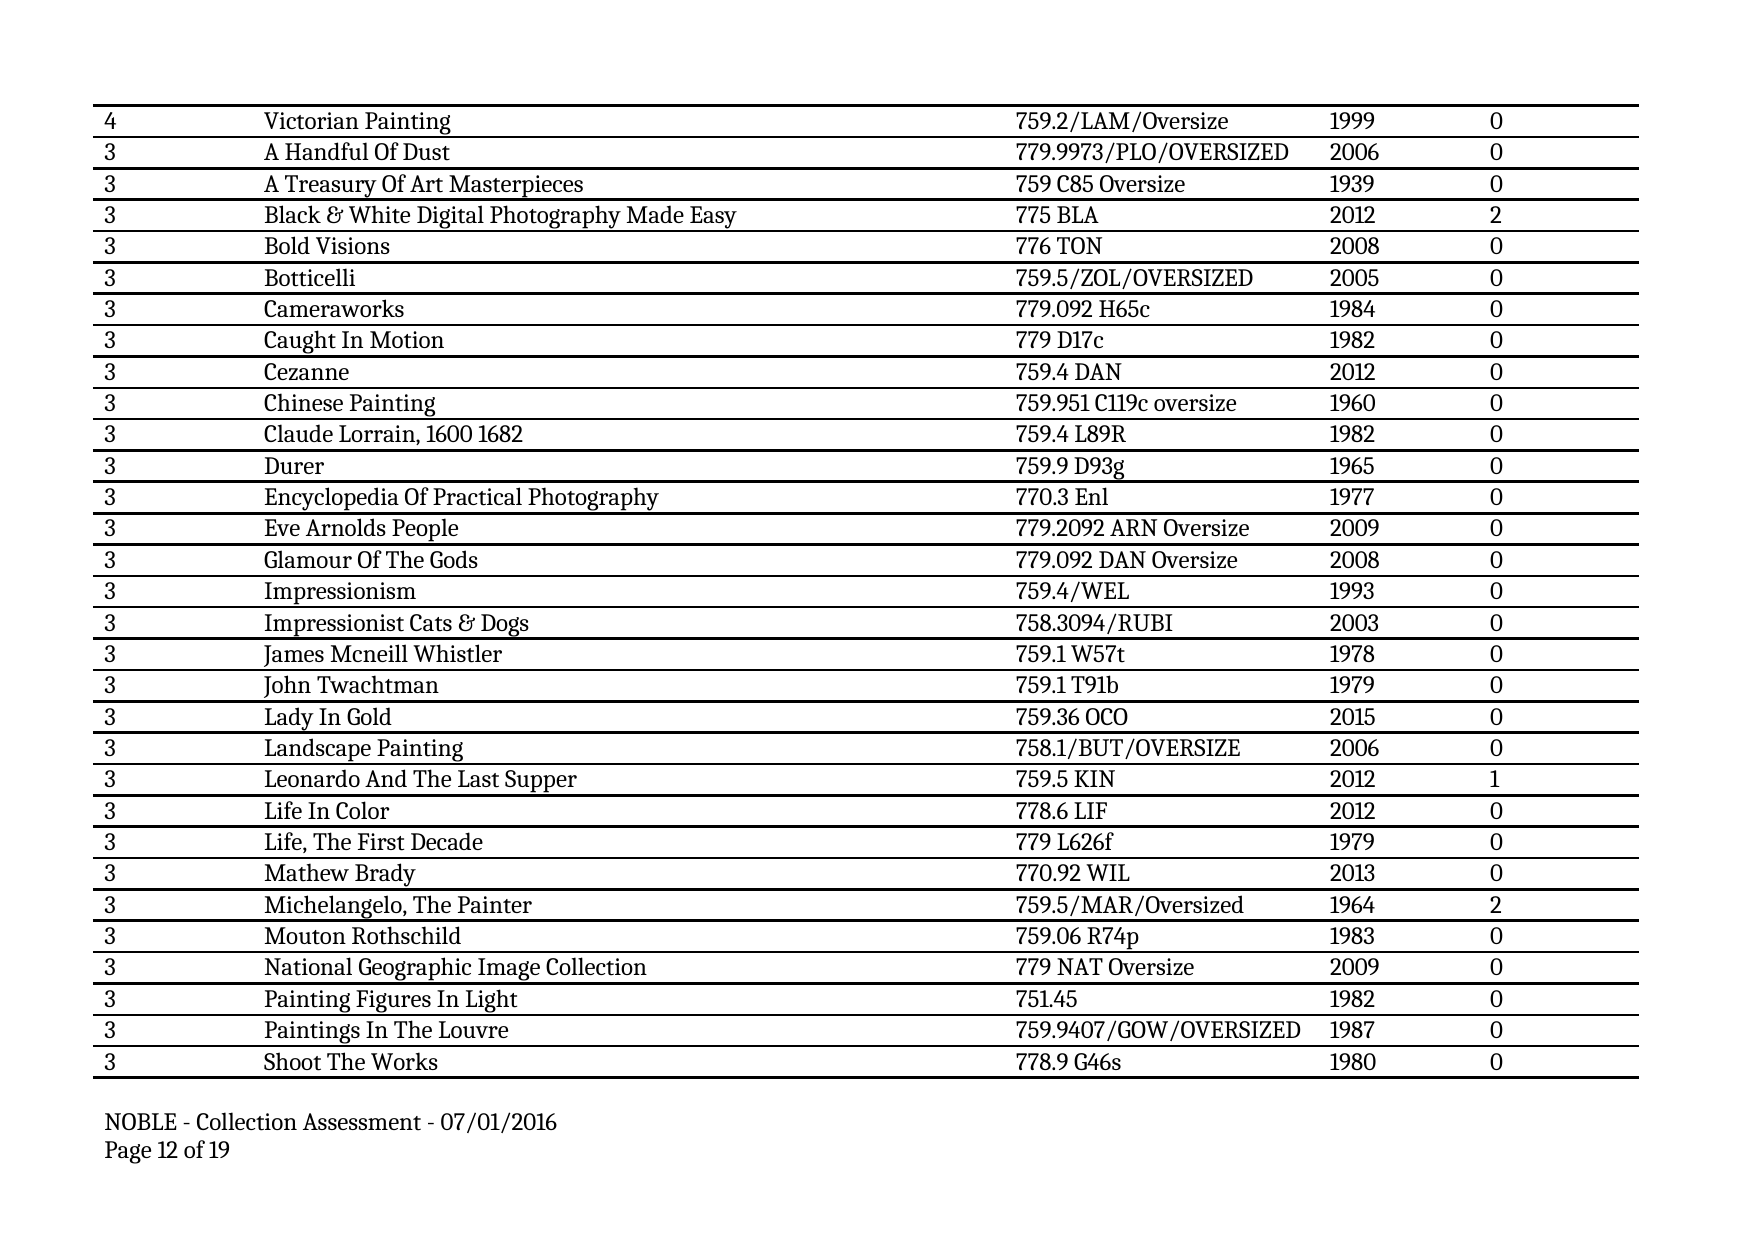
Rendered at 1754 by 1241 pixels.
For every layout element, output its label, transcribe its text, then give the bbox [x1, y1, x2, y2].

table_cell 0 [1479, 138, 1638, 167]
table_cell 1982 [1319, 420, 1478, 449]
table_cell 0 [1479, 546, 1638, 574]
table_cell 779.9973/PLO/OVERSIZED [999, 138, 1319, 167]
table_cell 3 [93, 420, 253, 449]
table_cell 3 [93, 671, 253, 700]
table_cell James Mcneill Whistler [253, 640, 999, 668]
table_cell 3 [93, 1016, 253, 1045]
table_cell 775 BLA [999, 201, 1319, 229]
table_cell 2012 [1319, 201, 1478, 229]
table_cell Victorian Painting [253, 107, 999, 136]
table_cell 759.4 DAN [999, 358, 1319, 386]
table_cell 779 L626f [999, 828, 1319, 857]
table_cell Shoot The Works [253, 1047, 999, 1076]
table_cell 0 [1479, 107, 1638, 136]
table_cell 770.3 Enl [999, 483, 1319, 512]
table_cell 3 [93, 138, 253, 167]
table_cell 3 [93, 797, 253, 825]
table_cell Cezanne [253, 358, 999, 386]
table_cell 2003 [1319, 608, 1478, 637]
table_cell 3 [93, 985, 253, 1013]
table_cell Life, The First Decade [253, 828, 999, 857]
table_cell 758.3094/RUBI [999, 608, 1319, 637]
table_cell 759.06 R74p [999, 922, 1319, 951]
table_cell Durer [253, 452, 999, 480]
table_cell 3 [93, 201, 253, 229]
table_cell Michelangelo, The Painter [253, 891, 999, 919]
table_cell 779.2092 ARN Oversize [999, 515, 1319, 543]
table_cell Leonardo And The Last Supper [253, 765, 999, 794]
table_cell 3 [93, 170, 253, 198]
table_cell 0 [1479, 797, 1638, 825]
table_cell 1 [1479, 765, 1638, 794]
table_cell 2005 [1319, 264, 1478, 292]
table_cell 3 [93, 1047, 253, 1076]
table_cell 778.9 G46s [999, 1047, 1319, 1076]
table_cell 779 D17c [999, 326, 1319, 355]
table_cell 1980 [1319, 1047, 1478, 1076]
table_cell 2015 [1319, 703, 1478, 731]
table_cell 1983 [1319, 922, 1478, 951]
table_cell 3 [93, 295, 253, 324]
table_cell 2006 [1319, 138, 1478, 167]
table_cell Impressionism [253, 577, 999, 606]
table_cell 3 [93, 922, 253, 951]
table_cell Black & White Digital Photography Made Easy [253, 201, 999, 229]
table_cell 0 [1479, 515, 1638, 543]
table_cell 759.5/ZOL/OVERSIZED [999, 264, 1319, 292]
table_cell National Geographic Image Collection [253, 953, 999, 982]
table_cell 2 [1479, 891, 1638, 919]
table_cell 779.092 H65c [999, 295, 1319, 324]
table_cell 759 C85 Oversize [999, 170, 1319, 198]
table_cell 759.36 OCO [999, 703, 1319, 731]
table_cell 0 [1479, 420, 1638, 449]
table_cell 751.45 [999, 985, 1319, 1013]
table_cell Chinese Painting [253, 389, 999, 418]
table_cell 0 [1479, 1047, 1638, 1076]
table_cell 759.1 W57t [999, 640, 1319, 668]
table_cell 3 [93, 389, 253, 418]
table_cell 2012 [1319, 797, 1478, 825]
table_cell 3 [93, 546, 253, 574]
table_cell 1984 [1319, 295, 1478, 324]
table_cell 0 [1479, 295, 1638, 324]
table_cell A Treasury Of Art Masterpieces [253, 170, 999, 198]
table_cell Bold Visions [253, 232, 999, 261]
table_cell A Handful Of Dust [253, 138, 999, 167]
table_cell 2 [1479, 201, 1638, 229]
table_cell 3 [93, 577, 253, 606]
table_cell 0 [1479, 640, 1638, 668]
table_cell Landscape Painting [253, 734, 999, 763]
table_cell 4 [93, 107, 253, 136]
table_cell 0 [1479, 452, 1638, 480]
table_cell 1982 [1319, 326, 1478, 355]
table_cell 1960 [1319, 389, 1478, 418]
table_cell 0 [1479, 577, 1638, 606]
table_cell 3 [93, 859, 253, 888]
table_cell 1979 [1319, 671, 1478, 700]
table_cell 3 [93, 483, 253, 512]
table_cell Eve Arnolds People [253, 515, 999, 543]
table_cell 1939 [1319, 170, 1478, 198]
table_cell 759.4 L89R [999, 420, 1319, 449]
table_cell 3 [93, 953, 253, 982]
table_cell 2012 [1319, 765, 1478, 794]
table_cell 1977 [1319, 483, 1478, 512]
table_cell 759.951 C119c oversize [999, 389, 1319, 418]
table_cell Caught In Motion [253, 326, 999, 355]
table_cell 0 [1479, 671, 1638, 700]
table_cell 0 [1479, 358, 1638, 386]
table_cell 759.5/MAR/Oversized [999, 891, 1319, 919]
table_cell 759.2/LAM/Oversize [999, 107, 1319, 136]
table_cell 2012 [1319, 358, 1478, 386]
table_cell 3 [93, 703, 253, 731]
table_cell 3 [93, 326, 253, 355]
table_cell 3 [93, 358, 253, 386]
table_cell John Twachtman [253, 671, 999, 700]
table_cell 2008 [1319, 232, 1478, 261]
table_cell 0 [1479, 170, 1638, 198]
table_cell 1978 [1319, 640, 1478, 668]
table_cell 3 [93, 608, 253, 637]
table_cell 758.1/BUT/OVERSIZE [999, 734, 1319, 763]
table_cell 2008 [1319, 546, 1478, 574]
table_cell 0 [1479, 264, 1638, 292]
table_cell 3 [93, 452, 253, 480]
table_cell 759.5 KIN [999, 765, 1319, 794]
table_cell 779.092 DAN Oversize [999, 546, 1319, 574]
table_cell 1964 [1319, 891, 1478, 919]
table_cell Lady In Gold [253, 703, 999, 731]
table_cell Mathew Brady [253, 859, 999, 888]
table_cell 3 [93, 264, 253, 292]
table_cell 1999 [1319, 107, 1478, 136]
table_cell Life In Color [253, 797, 999, 825]
table_cell 0 [1479, 828, 1638, 857]
table_cell 3 [93, 828, 253, 857]
table_cell 1993 [1319, 577, 1478, 606]
table_cell 1979 [1319, 828, 1478, 857]
table_cell 3 [93, 232, 253, 261]
table_cell 0 [1479, 985, 1638, 1013]
table_cell 1982 [1319, 985, 1478, 1013]
table_cell 0 [1479, 232, 1638, 261]
table_cell 2009 [1319, 953, 1478, 982]
table_cell Impressionist Cats & Dogs [253, 608, 999, 637]
table_cell 3 [93, 734, 253, 763]
table_cell Glamour Of The Gods [253, 546, 999, 574]
table_cell 759.9 D93g [999, 452, 1319, 480]
table_cell Painting Figures In Light [253, 985, 999, 1013]
table_cell Mouton Rothschild [253, 922, 999, 951]
table_cell 3 [93, 515, 253, 543]
table_cell 776 TON [999, 232, 1319, 261]
table_cell 0 [1479, 483, 1638, 512]
table_cell 3 [93, 640, 253, 668]
table_cell 770.92 WIL [999, 859, 1319, 888]
table_cell 1965 [1319, 452, 1478, 480]
table_cell Cameraworks [253, 295, 999, 324]
table_cell 759.1 T91b [999, 671, 1319, 700]
table_cell 0 [1479, 922, 1638, 951]
table_cell 0 [1479, 1016, 1638, 1045]
table_cell 3 [93, 765, 253, 794]
table_cell 0 [1479, 703, 1638, 731]
table_cell 0 [1479, 608, 1638, 637]
table_cell 0 [1479, 734, 1638, 763]
table_cell Paintings In The Louvre [253, 1016, 999, 1045]
table_cell 778.6 LIF [999, 797, 1319, 825]
table_cell Encyclopedia Of Practical Photography [253, 483, 999, 512]
table_cell 2009 [1319, 515, 1478, 543]
table_cell 0 [1479, 859, 1638, 888]
table_cell 0 [1479, 389, 1638, 418]
table_cell 0 [1479, 953, 1638, 982]
table_cell 3 [93, 891, 253, 919]
table_cell 2013 [1319, 859, 1478, 888]
table_cell Botticelli [253, 264, 999, 292]
table_cell 779 NAT Oversize [999, 953, 1319, 982]
table_cell Claude Lorrain, 1600 1682 [253, 420, 999, 449]
table_cell 2006 [1319, 734, 1478, 763]
table_cell 759.9407/GOW/OVERSIZED [999, 1016, 1319, 1045]
table_cell 0 [1479, 326, 1638, 355]
table_cell 759.4/WEL [999, 577, 1319, 606]
table_cell 1987 [1319, 1016, 1478, 1045]
